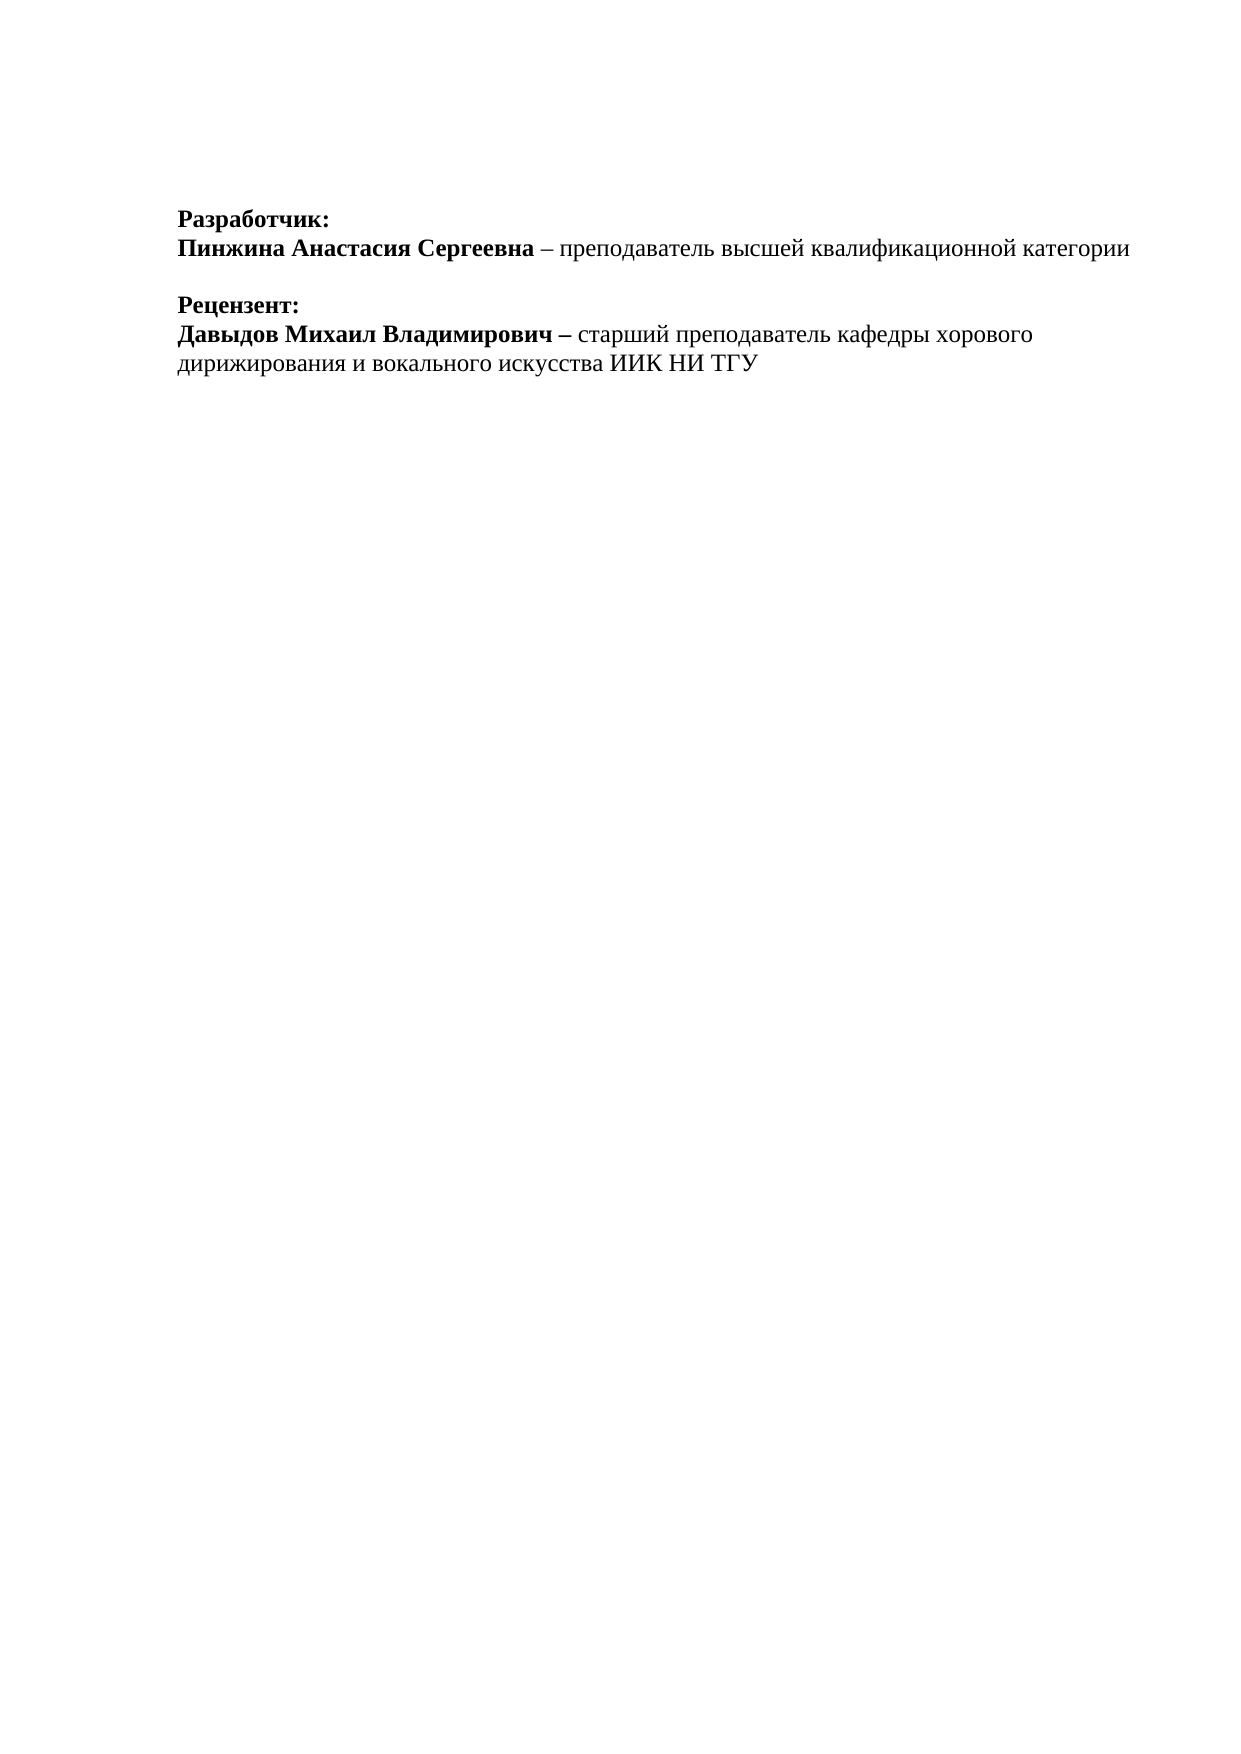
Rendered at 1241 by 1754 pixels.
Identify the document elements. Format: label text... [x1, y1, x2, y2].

text Рецензент: [177, 291, 1152, 319]
text Давыдов Михаил Владимирович – старший преподаватель кафедры хорового дирижирования и вокального искусства ИИК НИ ТГУ [177, 319, 1152, 377]
title Разработчик: [177, 204, 1152, 233]
title Пинжина Анастасия Сергеевна – преподаватель высшей квалификационной категории [177, 233, 1152, 262]
